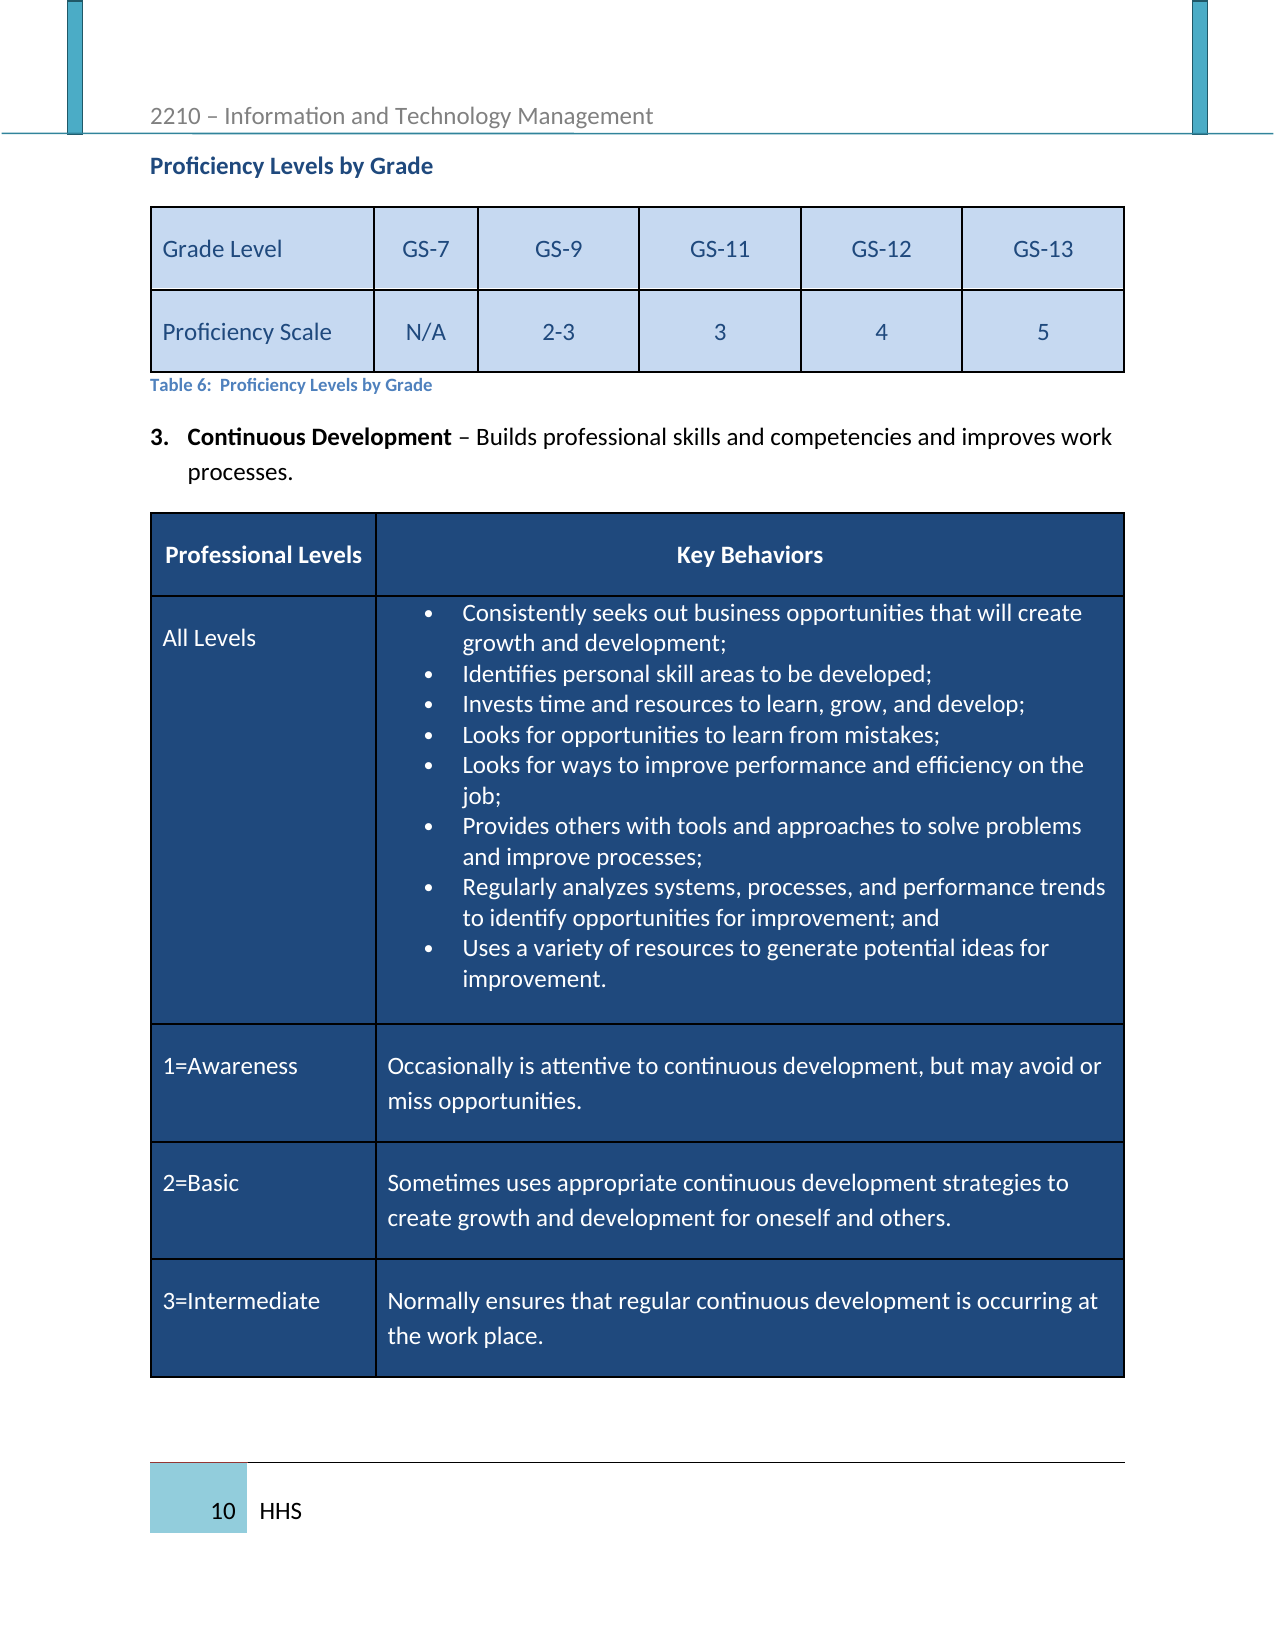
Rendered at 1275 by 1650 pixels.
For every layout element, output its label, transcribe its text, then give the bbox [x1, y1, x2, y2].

table_header GS-7 [375, 208, 477, 288]
table_header Grade Level [152, 208, 373, 288]
table_cell 3 [640, 291, 800, 371]
table_cell All Levels [152, 597, 375, 1023]
table_cell Occasionally is attentive to continuous development, but may avoid or miss opportunities. [377, 1025, 1123, 1141]
table_cell Normally ensures that regular continuous development is occurring at the work place. [377, 1260, 1123, 1376]
table_cell 2=Basic [152, 1143, 375, 1258]
table_header Key Behaviors [377, 514, 1123, 595]
table_cell 1=Awareness [152, 1025, 375, 1141]
table_cell N/A [375, 291, 477, 371]
table_header GS-11 [640, 208, 800, 288]
table_cell Sometimes uses appropriate continuous development strategies to create growth and development for oneself and others. [377, 1143, 1123, 1258]
table_cell Proficiency Scale [152, 291, 373, 371]
table_cell Consistently seeks out business opportunities that will create growth and development; Identifies personal skill areas to be developed; Invests time and resources to learn, grow, and develop; Looks for opportunities to learn from mistakes; Looks for ways to improve performance and efficiency on the job; Provides others with tools and approaches to solve problems and improve processes; Regularly analyzes systems, processes, and performance trends to identify opportunities for improvement; and Uses a variety of resources to generate potential ideas for improvement. [377, 597, 1123, 1023]
table_header Professional Levels [152, 514, 375, 595]
table_header GS-9 [479, 208, 638, 288]
table_header GS-12 [802, 208, 961, 288]
table_cell 3=Intermediate [152, 1260, 375, 1376]
list Continuous Development – Builds professional skills and competencies and improves work processes. [150, 421, 1125, 487]
text Proficiency Levels by Grade [150, 150, 1125, 181]
table_header GS-13 [963, 208, 1123, 288]
table_cell 5 [963, 291, 1123, 371]
table_cell 2-3 [479, 291, 638, 371]
table_cell 4 [802, 291, 961, 371]
